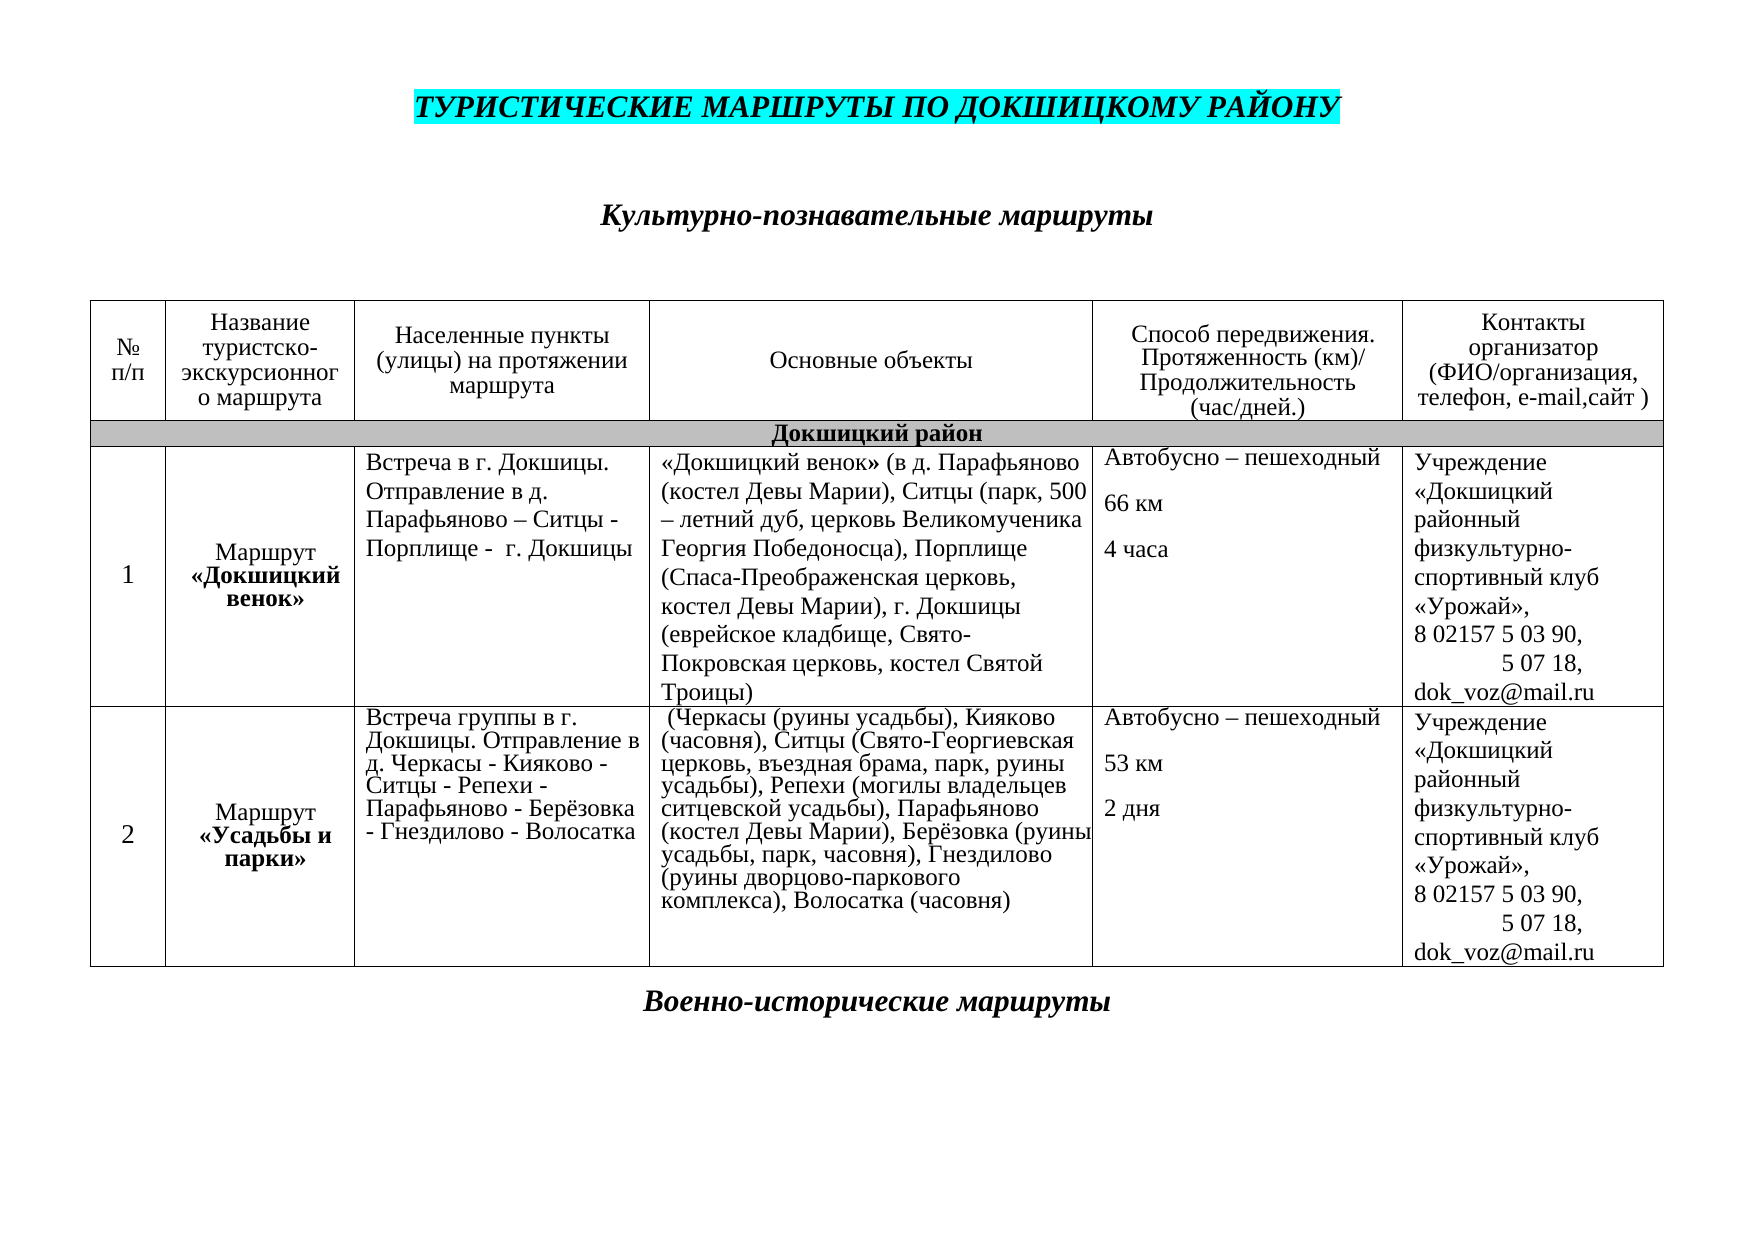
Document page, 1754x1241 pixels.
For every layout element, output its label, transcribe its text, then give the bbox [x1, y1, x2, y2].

text Военно-исторические маршруты [118, 992, 1636, 1017]
table_cell «Докшицкий венок» (в д. Парафьяново (костел Девы Марии), Ситцы (парк, 500 – летний дуб, церковь Великомученика Георгия Победоносца), Порплище (Спаса-Преображенская церковь, костел Девы Марии), г. Докшицы (еврейское кладбище, Свято-Покровская церковь, костел Святой Троицы) [650, 447, 1092, 706]
table_cell Учреждение «Докшицкий районный физкультурно-спортивный клуб «Урожай», 8 02157 5 03 90, 5 07 18, dok_voz@mail.ru [1403, 707, 1663, 966]
table_header № п/п [91, 301, 165, 420]
text ТУРИСТИЧЕСКИЕ МАРШРУТЫ ПО ДОКШИЦКОМУ РАЙОНУ [118, 88, 1636, 124]
table_header Населенные пункты (улицы) на протяжении маршрута [355, 301, 649, 420]
table_header Контакты организатор (ФИО/организация, телефон, e-mail,сайт ) [1403, 301, 1663, 420]
table_cell Встреча группы в г. Докшицы. Отправление в д. Черкасы - Кияково -Ситцы - Репехи - Парафьяново - Берёзовка - Гнездилово - Волосатка [355, 707, 649, 966]
table_cell Автобусно – пешеходный 66 км 4 часа [1093, 447, 1402, 706]
table_cell 2 [91, 707, 165, 966]
table_cell Встреча в г. Докшицы. Отправление в д. Парафьяново – Ситцы -Порплище - г. Докшицы [355, 447, 649, 706]
text Культурно-познавательные маршруты [118, 196, 1636, 232]
table_cell Автобусно – пешеходный 53 км 2 дня [1093, 707, 1402, 966]
table_cell Докшицкий район [91, 421, 1663, 446]
table_header Способ передвижения. Протяженность (км)/ Продолжительность (час/дней.) [1093, 301, 1402, 420]
table_cell (Черкасы (руины усадьбы), Кияково (часовня), Ситцы (Свято-Георгиевская церковь, въездная брама, парк, руины усадьбы), Репехи (могилы владельцев ситцевской усадьбы), Парафьяново (костел Девы Марии), Берёзовка (руины усадьбы, парк, часовня), Гнездилово (руины дворцово-паркового комплекса), Волосатка (часовня) [650, 707, 1092, 966]
table_cell Маршрут «Докшицкий венок» [166, 447, 354, 706]
table_cell 1 [91, 447, 165, 706]
table_cell Маршрут «Усадьбы и парки» [166, 707, 354, 966]
table_cell Учреждение «Докшицкий районный физкультурно-спортивный клуб «Урожай», 8 02157 5 03 90, 5 07 18, dok_voz@mail.ru [1403, 447, 1663, 706]
table_header Основные объекты [650, 301, 1092, 420]
table_header Название туристско-экскурсионного маршрута [166, 301, 354, 420]
